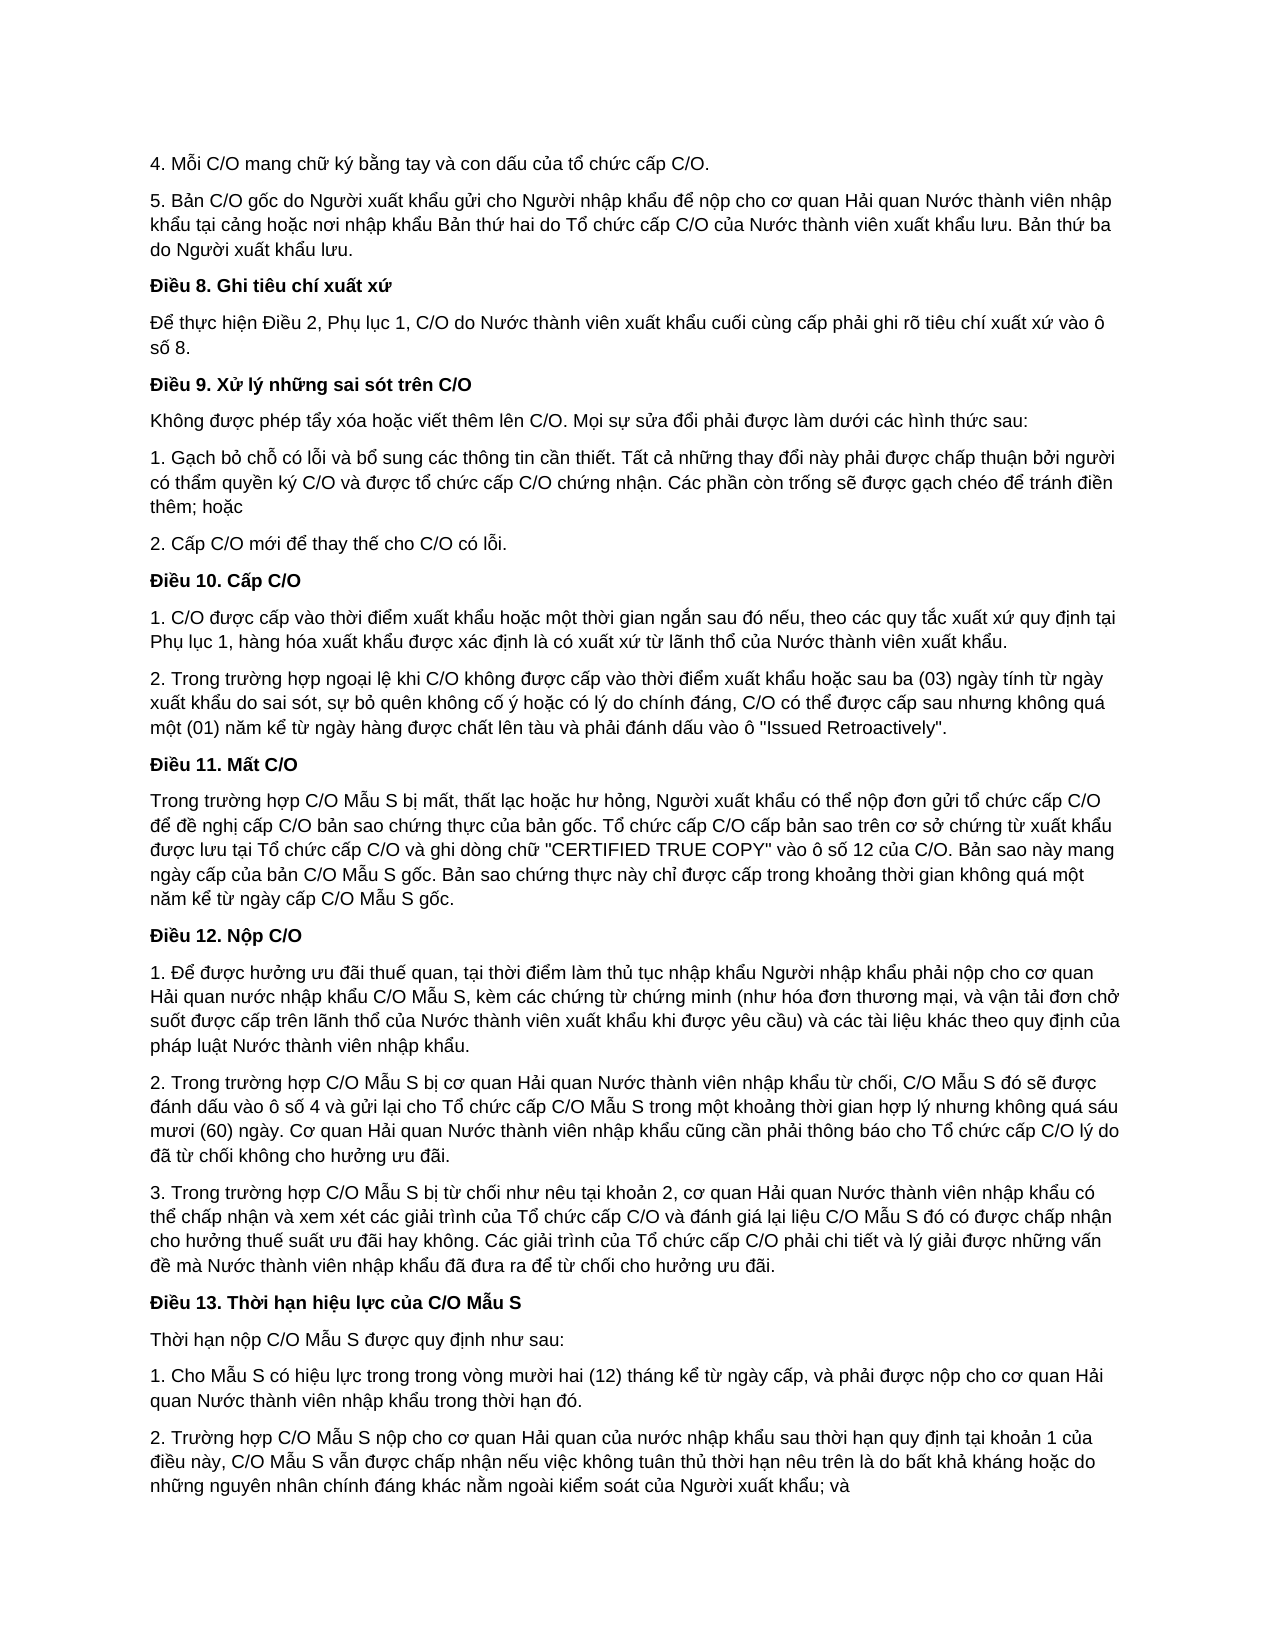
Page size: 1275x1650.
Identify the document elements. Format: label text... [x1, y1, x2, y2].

text 2. Trường hợp C/O Mẫu S nộp cho cơ quan Hải quan của nước nhập khẩu sau thời hạn quy định tại khoản 1 của điều này, C/O Mẫu S vẫn được chấp nhận nếu việc không tuân thủ thời hạn nêu trên là do bất khả kháng hoặc do những nguyên nhân chính đáng khác nằm ngoài kiểm soát của Người xuất khẩu; và [150, 1424, 1125, 1497]
text Để thực hiện Điều 2, Phụ lục 1, C/O do Nước thành viên xuất khẩu cuối cùng cấp phải ghi rõ tiêu chí xuất xứ vào ô số 8. [150, 309, 1125, 358]
text Điều 11. Mất C/O [150, 751, 1125, 775]
text 3. Trong trường hợp C/O Mẫu S bị từ chối như nêu tại khoản 2, cơ quan Hải quan Nước thành viên nhập khẩu có thể chấp nhận và xem xét các giải trình của Tổ chức cấp C/O và đánh giá lại liệu C/O Mẫu S đó có được chấp nhận cho hưởng thuế suất ưu đãi hay không. Các giải trình của Tổ chức cấp C/O phải chi tiết và lý giải được những vấn đề mà Nước thành viên nhập khẩu đã đưa ra để từ chối cho hưởng ưu đãi. [150, 1179, 1125, 1276]
text 1. Cho Mẫu S có hiệu lực trong trong vòng mười hai (12) tháng kể từ ngày cấp, và phải được nộp cho cơ quan Hải quan Nước thành viên nhập khẩu trong thời hạn đó. [150, 1362, 1125, 1411]
text 2. Trong trường hợp C/O Mẫu S bị cơ quan Hải quan Nước thành viên nhập khẩu từ chối, C/O Mẫu S đó sẽ được đánh dấu vào ô số 4 và gửi lại cho Tổ chức cấp C/O Mẫu S trong một khoảng thời gian hợp lý nhưng không quá sáu mươi (60) ngày. Cơ quan Hải quan Nước thành viên nhập khẩu cũng cần phải thông báo cho Tổ chức cấp C/O lý do đã từ chối không cho hưởng ưu đãi. [150, 1069, 1125, 1166]
text Trong trường hợp C/O Mẫu S bị mất, thất lạc hoặc hư hỏng, Người xuất khẩu có thể nộp đơn gửi tổ chức cấp C/O để đề nghị cấp C/O bản sao chứng thực của bản gốc. Tổ chức cấp C/O cấp bản sao trên cơ sở chứng từ xuất khẩu được lưu tại Tổ chức cấp C/O và ghi dòng chữ "CERTIFIED TRUE COPY" vào ô số 12 của C/O. Bản sao này mang ngày cấp của bản C/O Mẫu S gốc. Bản sao chứng thực này chỉ được cấp trong khoảng thời gian không quá một năm kể từ ngày cấp C/O Mẫu S gốc. [150, 787, 1125, 909]
text 5. Bản C/O gốc do Người xuất khẩu gửi cho Người nhập khẩu để nộp cho cơ quan Hải quan Nước thành viên nhập khẩu tại cảng hoặc nơi nhập khẩu Bản thứ hai do Tổ chức cấp C/O của Nước thành viên xuất khẩu lưu. Bản thứ ba do Người xuất khẩu lưu. [150, 187, 1125, 260]
text Điều 10. Cấp C/O [150, 567, 1125, 591]
text Thời hạn nộp C/O Mẫu S được quy định như sau: [150, 1326, 1125, 1350]
text Điều 12. Nộp C/O [150, 922, 1125, 946]
text Không được phép tẩy xóa hoặc viết thêm lên C/O. Mọi sự sửa đổi phải được làm dưới các hình thức sau: [150, 407, 1125, 432]
text Điều 8. Ghi tiêu chí xuất xứ [150, 272, 1125, 297]
text 2. Trong trường hợp ngoại lệ khi C/O không được cấp vào thời điểm xuất khẩu hoặc sau ba (03) ngày tính từ ngày xuất khẩu do sai sót, sự bỏ quên không cố ý hoặc có lý do chính đáng, C/O có thể được cấp sau nhưng không quá một (01) năm kể từ ngày hàng được chất lên tàu và phải đánh dấu vào ô "Issued Retroactively". [150, 665, 1125, 738]
text 1. Gạch bỏ chỗ có lỗi và bổ sung các thông tin cần thiết. Tất cả những thay đổi này phải được chấp thuận bởi người có thẩm quyền ký C/O và được tổ chức cấp C/O chứng nhận. Các phần còn trống sẽ được gạch chéo để tránh điền thêm; hoặc [150, 444, 1125, 517]
text 2. Cấp C/O mới để thay thế cho C/O có lỗi. [150, 530, 1125, 554]
text 4. Mỗi C/O mang chữ ký bằng tay và con dấu của tổ chức cấp C/O. [150, 150, 1125, 174]
text Điều 13. Thời hạn hiệu lực của C/O Mẫu S [150, 1289, 1125, 1313]
text Điều 9. Xử lý những sai sót trên C/O [150, 371, 1125, 395]
text 1. C/O được cấp vào thời điểm xuất khẩu hoặc một thời gian ngắn sau đó nếu, theo các quy tắc xuất xứ quy định tại Phụ lục 1, hàng hóa xuất khẩu được xác định là có xuất xứ từ lãnh thổ của Nước thành viên xuất khẩu. [150, 604, 1125, 652]
text 1. Để được hưởng ưu đãi thuế quan, tại thời điểm làm thủ tục nhập khẩu Người nhập khẩu phải nộp cho cơ quan Hải quan nước nhập khẩu C/O Mẫu S, kèm các chứng từ chứng minh (như hóa đơn thương mại, và vận tải đơn chở suốt được cấp trên lãnh thổ của Nước thành viên xuất khẩu khi được yêu cầu) và các tài liệu khác theo quy định của pháp luật Nước thành viên nhập khẩu. [150, 959, 1125, 1056]
